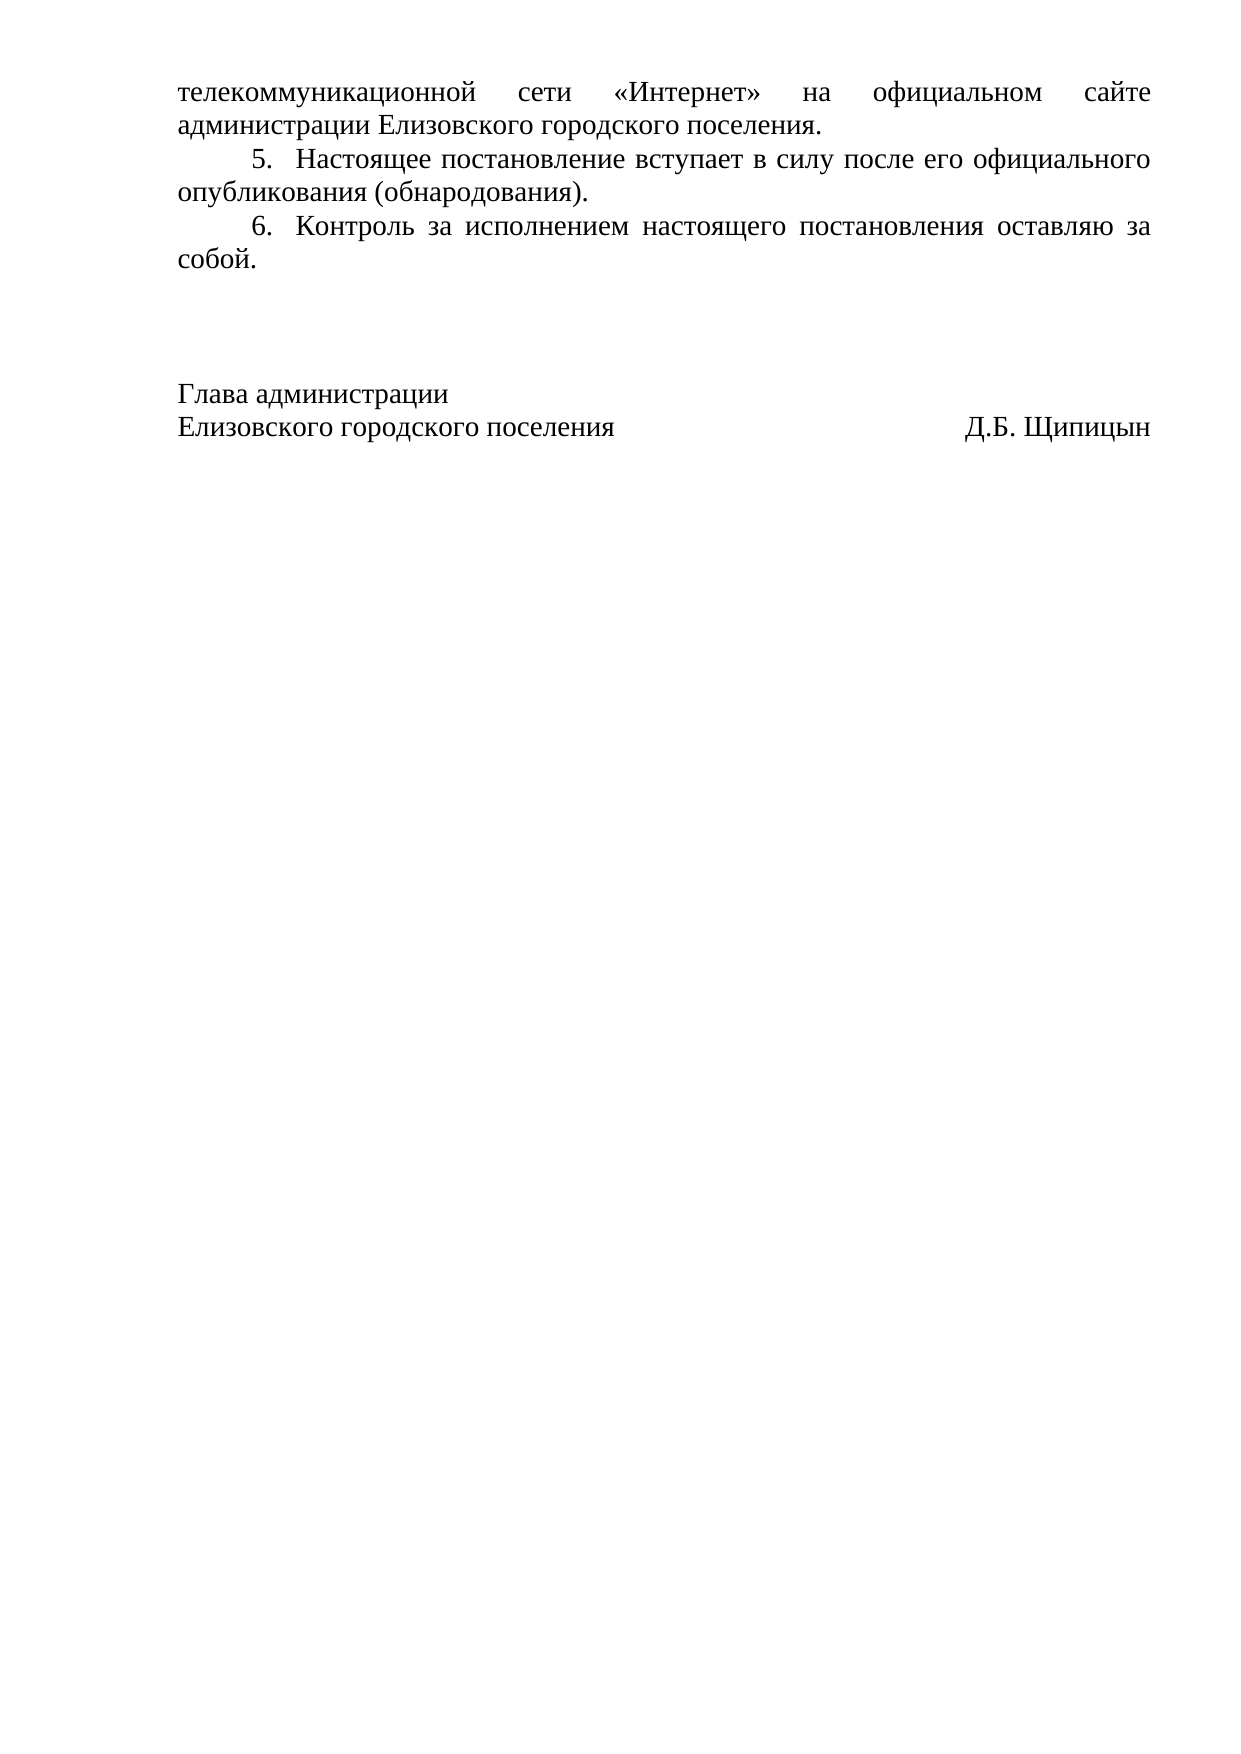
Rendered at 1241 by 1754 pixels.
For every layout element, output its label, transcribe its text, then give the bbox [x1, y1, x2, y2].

list Настоящее постановление вступает в силу после его официального опубликования (обнародования). [177, 141, 1152, 208]
text Елизовского городского поселения Д.Б. Щипицын [177, 409, 1152, 443]
text Глава администрации [177, 376, 1152, 409]
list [177, 74, 1152, 141]
list Контроль за исполнением настоящего постановления оставляю за собой. [177, 208, 1152, 275]
